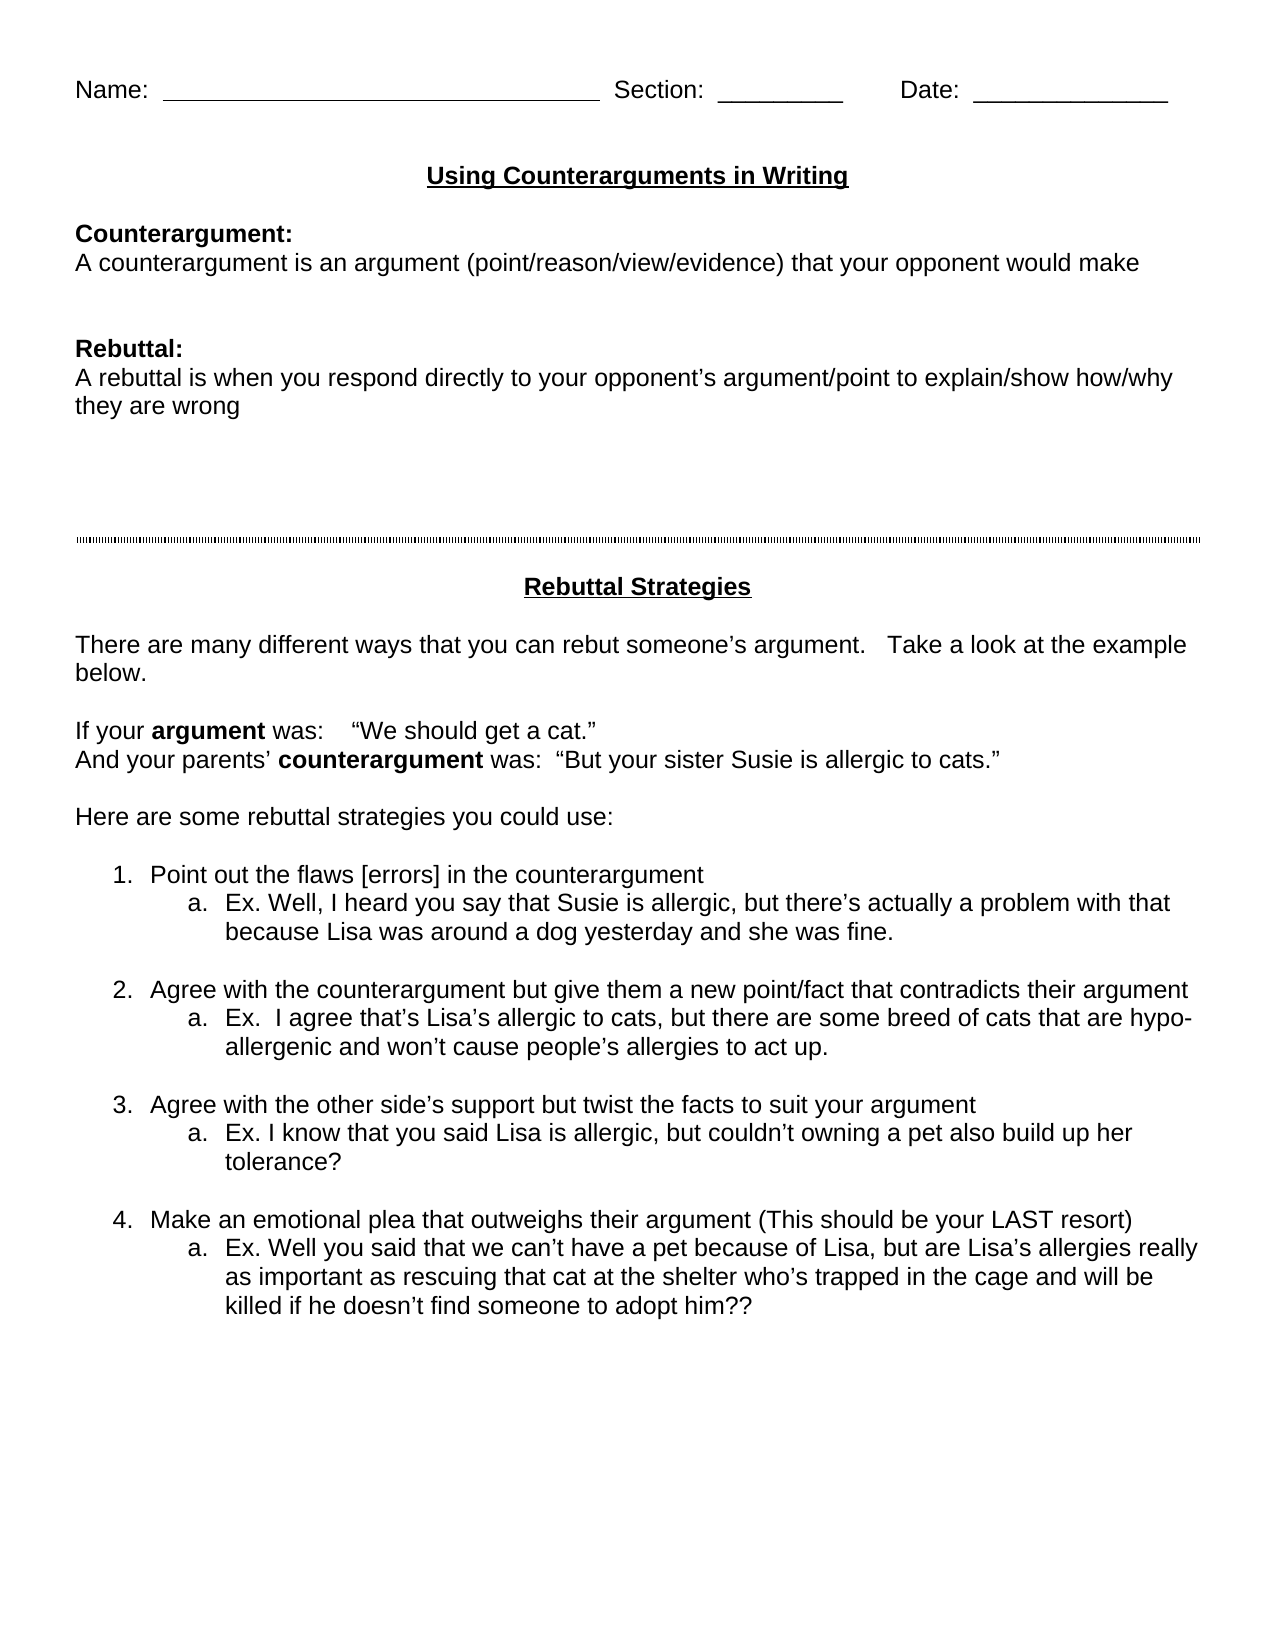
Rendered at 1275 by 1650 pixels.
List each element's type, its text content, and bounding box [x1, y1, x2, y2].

text Here are some rebuttal strategies you could use: [75, 802, 1200, 831]
list Agree with the counterargument but give them a new point/fact that contradicts their argument [112, 974, 1200, 1003]
text Counterargument: [75, 219, 1200, 247]
list Ex. Well, I heard you say that Susie is allergic, but there’s actually a problem with that because Lisa was around a dog yesterday and she was fine. [187, 888, 1200, 946]
text A rebuttal is when you respond directly to your opponent’s argument/point to explain/show how/why they are wrong [75, 362, 1200, 420]
list Ex. I agree that’s Lisa’s allergic to cats, but there are some breed of cats that are hypo-allergenic and won’t cause people’s allergies to act up. [187, 1003, 1200, 1061]
text There are many different ways that you can rebut someone’s argument. Take a look at the example below. [75, 629, 1200, 687]
list Ex. I know that you said Lisa is allergic, but couldn’t owning a pet also build up her tolerance? [187, 1118, 1200, 1176]
text Using Counterarguments in Writing [75, 161, 1200, 190]
list Make an emotional plea that outweighs their argument (This should be your LAST resort) [112, 1204, 1200, 1233]
text Rebuttal: [75, 334, 1200, 362]
text And your parents’ counterargument was: “But your sister Susie is allergic to cats.” [75, 744, 1200, 773]
text Name: Section: _________ Date: ______________ [75, 75, 1200, 104]
text A counterargument is an argument (point/reason/view/evidence) that your opponent would make [75, 247, 1200, 276]
text Rebuttal Strategies [75, 572, 1200, 601]
list Point out the flaws [errors] in the counterargument [112, 859, 1200, 888]
text If your argument was: “We should get a cat.” [75, 716, 1200, 744]
list Agree with the other side’s support but twist the facts to suit your argument [112, 1089, 1200, 1118]
list Ex. Well you said that we can’t have a pet because of Lisa, but are Lisa’s allergies really as important as rescuing that cat at the shelter who’s trapped in the cage and will be killed if he doesn’t find someone to adopt him?? [187, 1233, 1200, 1319]
